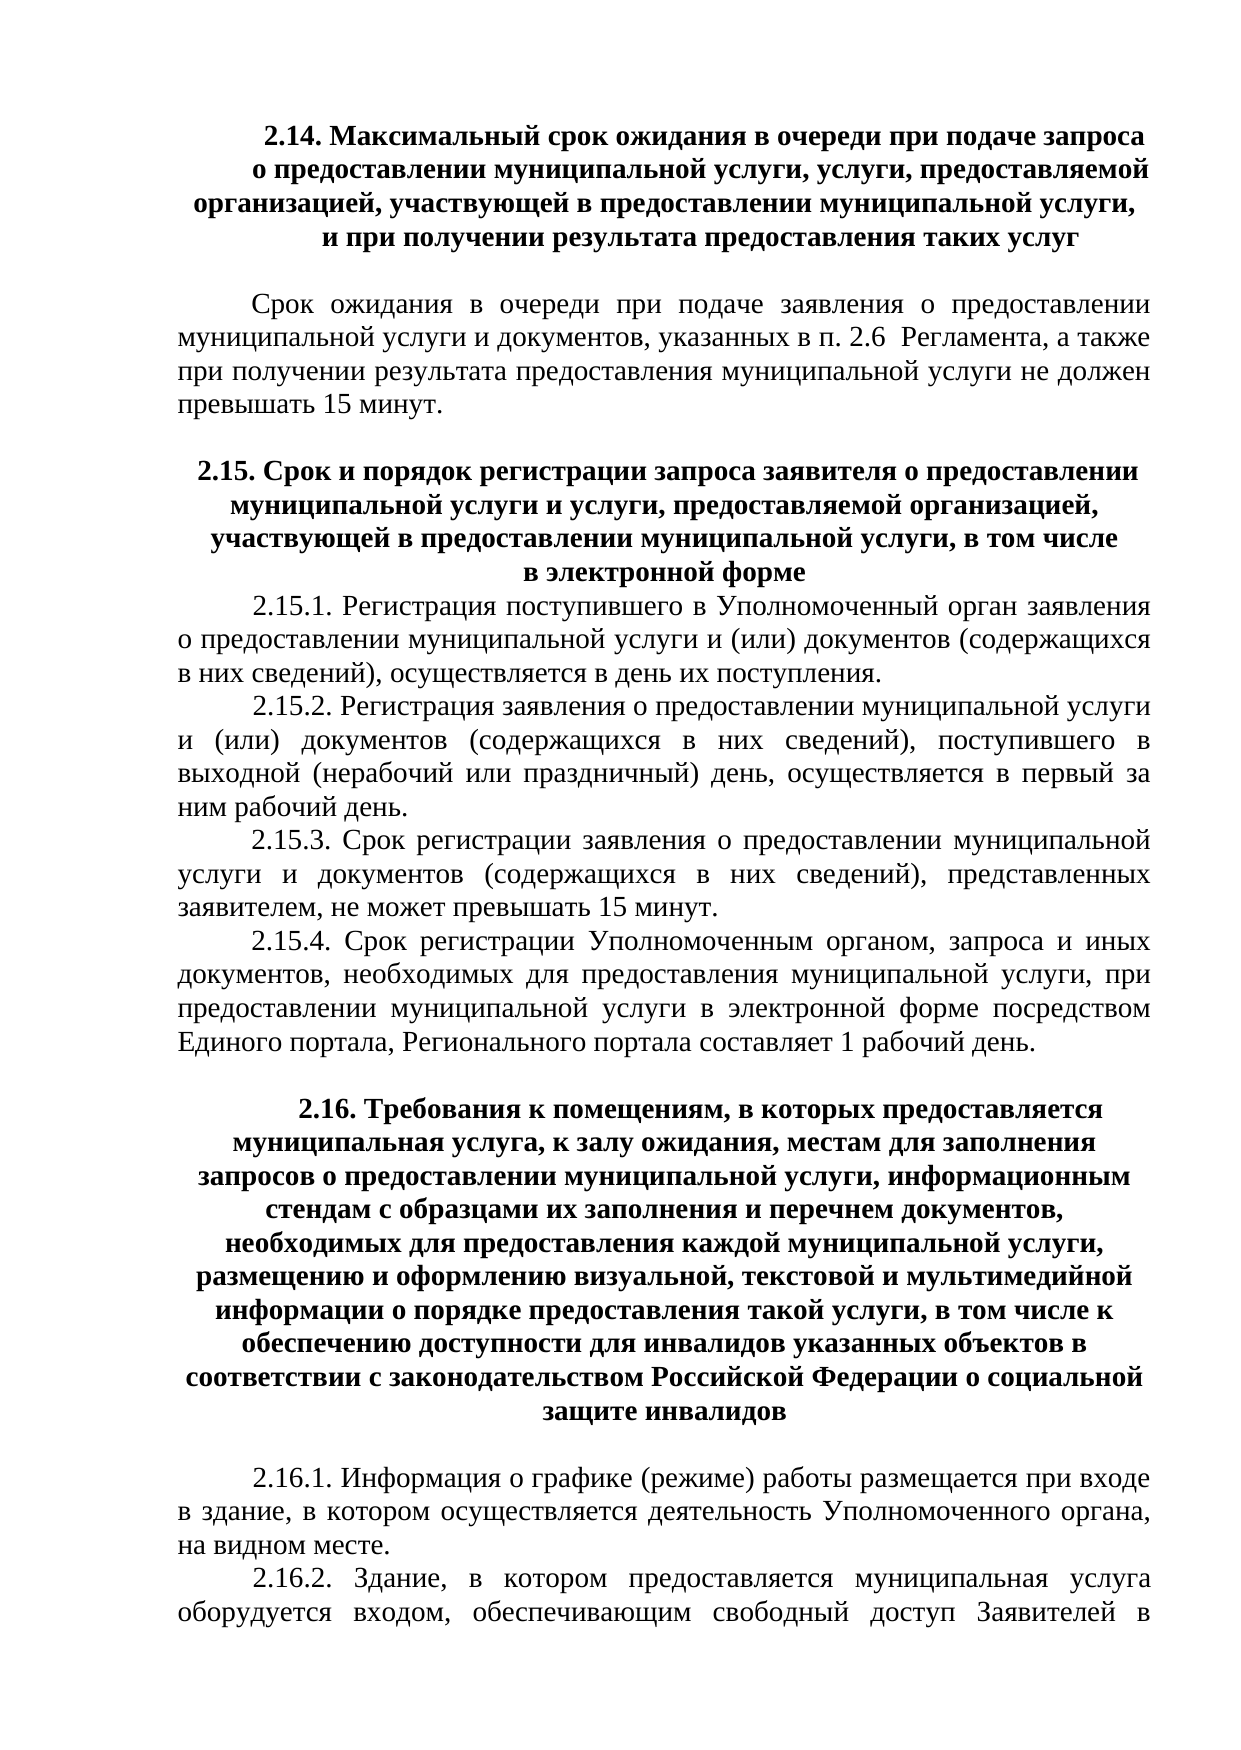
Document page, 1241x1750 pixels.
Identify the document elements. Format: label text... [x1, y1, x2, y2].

text 2.15.3. Срок регистрации заявления о предоставлении муниципальной услуги и документов (содержащихся в них сведений), представленных заявителем, не может превышать 15 минут. [177, 822, 1152, 923]
text 2.16. Требования к помещениям, в которых предоставляется муниципальная услуга, к залу ожидания, местам для заполнения запросов о предоставлении муниципальной услуги, информационным стендам с образцами их заполнения и перечнем документов, необходимых для предоставления каждой муниципальной услуги, размещению и оформлению визуальной, текстовой и мультимедийной информации о порядке предоставления такой услуги, в том числе к обеспечению доступности для инвалидов указанных объектов в соответствии с законодательством Российской Федерации о социальной защите инвалидов [177, 1091, 1152, 1426]
text о предоставлении муниципальной услуги, услуги, предоставляемой организацией, участвующей в предоставлении муниципальной услуги, [177, 152, 1152, 219]
text 2.15. Срок и порядок регистрации запроса заявителя о предоставлении муниципальной услуги и услуги, предоставляемой организацией, участвующей в предоставлении муниципальной услуги, в том числе [177, 453, 1152, 554]
text и при получении результата предоставления таких услуг [177, 219, 1152, 252]
text 2.15.2. Регистрация заявления о предоставлении муниципальной услуги и (или) документов (содержащихся в них сведений), поступившего в выходной (нерабочий или праздничный) день, осуществляется в первый за ним рабочий день. [177, 688, 1152, 822]
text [177, 1560, 1152, 1627]
text в электронной форме [177, 554, 1152, 588]
text Срок ожидания в очереди при подаче заявления о предоставлении муниципальной услуги и документов, указанных в п. 2.6 Регламента, а также при получении результата предоставления муниципальной услуги не должен превышать 15 минут. [177, 286, 1152, 420]
text 2.15.1. Регистрация поступившего в Уполномоченный орган заявления о предоставлении муниципальной услуги и (или) документов (содержащихся в них сведений), осуществляется в день их поступления. [177, 588, 1152, 688]
text 2.15.4. Срок регистрации Уполномоченным органом, запроса и иных документов, необходимых для предоставления муниципальной услуги, при предоставлении муниципальной услуги в электронной форме посредством Единого портала, Регионального портала составляет 1 рабочий день. [177, 923, 1152, 1057]
text 2.14. Максимальный срок ожидания в очереди при подаче запроса [177, 118, 1152, 152]
text 2.16.1. Информация о графике (режиме) работы размещается при входе в здание, в котором осуществляется деятельность Уполномоченного органа, на видном месте. [177, 1460, 1152, 1560]
